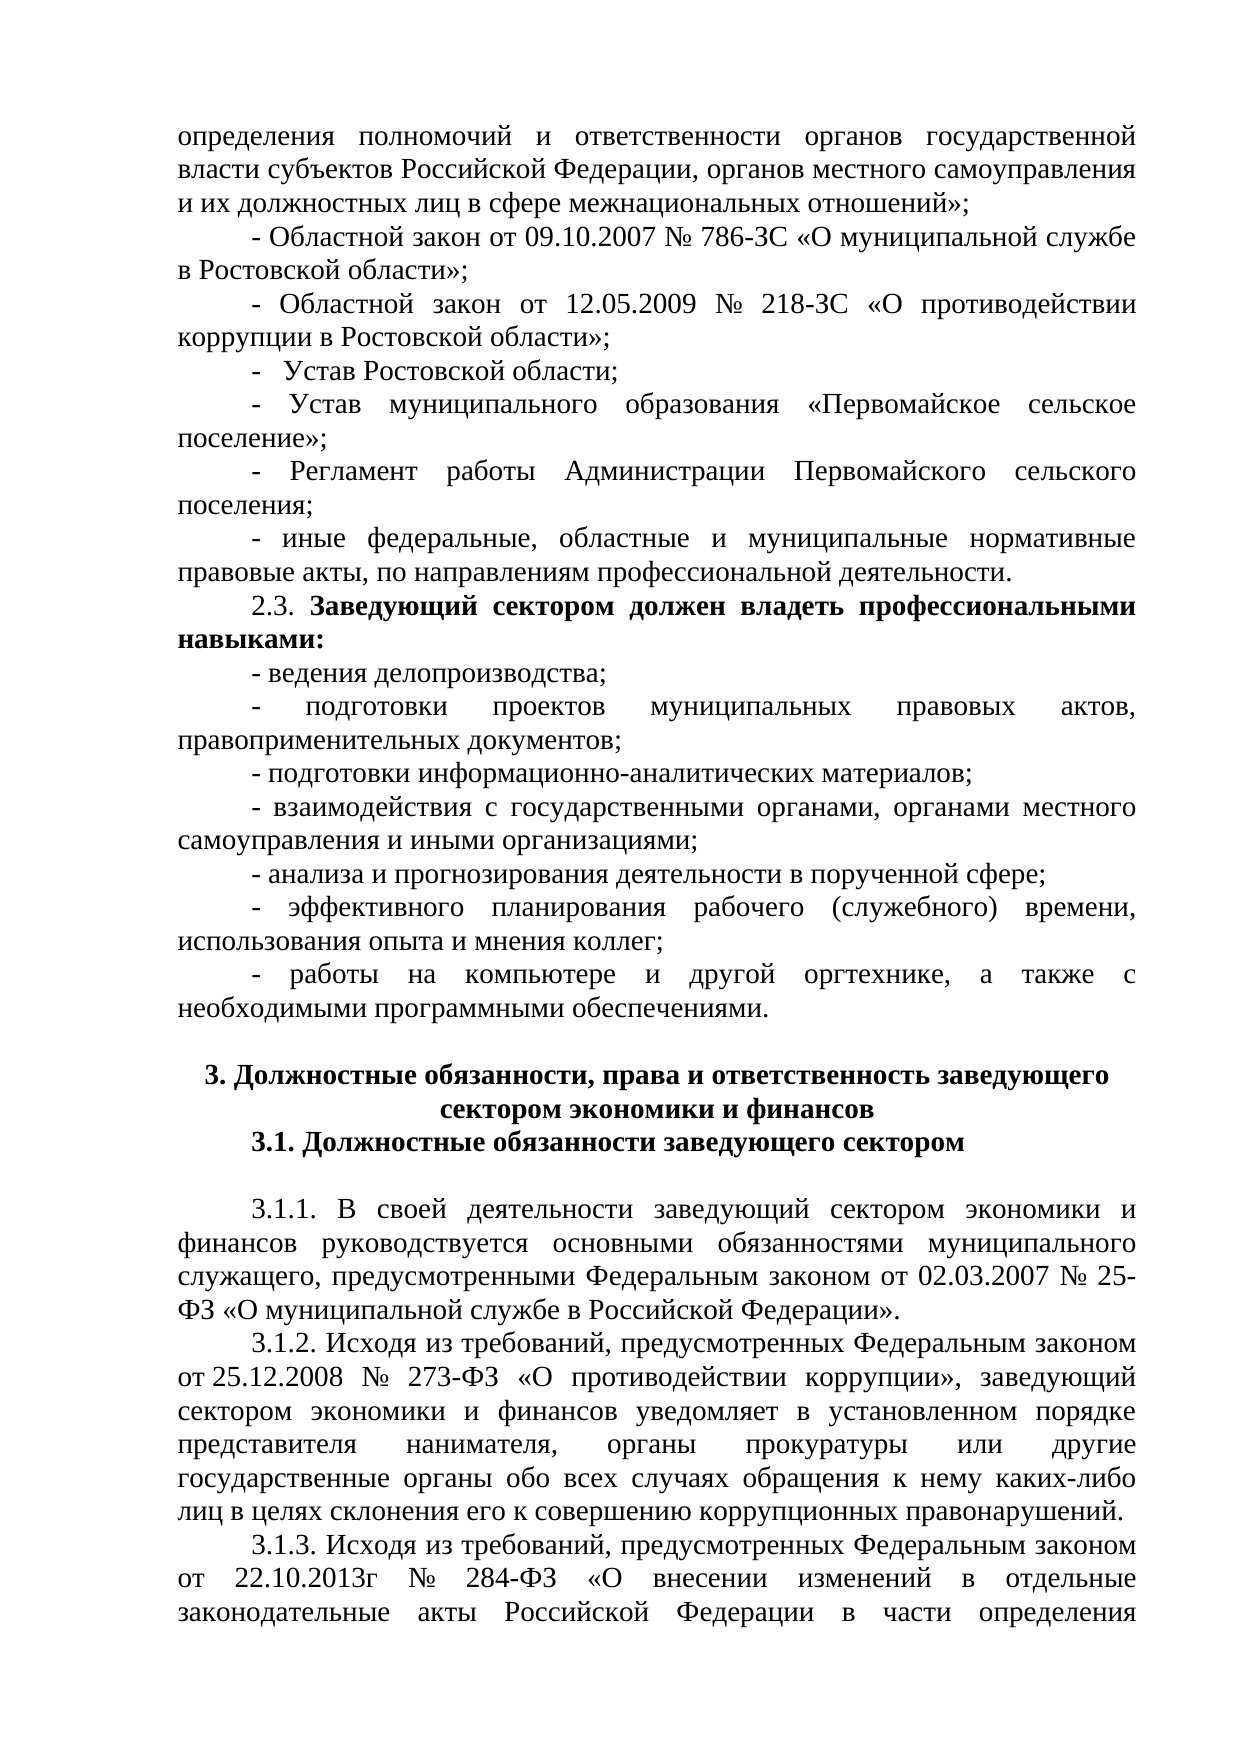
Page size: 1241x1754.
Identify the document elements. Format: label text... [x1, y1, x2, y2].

text - анализа и прогнозирования деятельности в порученной сфере; [177, 856, 1137, 889]
text - подготовки проектов муниципальных правовых актов, правоприменительных документов; [177, 688, 1137, 755]
text - Устав Ростовской области; [177, 353, 1137, 386]
text 3. Должностные обязанности, права и ответственность заведующего сектором экономики и финансов [177, 1057, 1137, 1124]
text 3.1.2. Исходя из требований, предусмотренных Федеральным законом от 25.12.2008 № 273-ФЗ «О противодействии коррупции», заведующий сектором экономики и финансов уведомляет в установленном порядке представителя нанимателя, органы прокуратуры или другие государственные органы обо всех случаях обращения к нему каких-либо лиц в целях склонения его к совершению коррупционных правонарушений. [177, 1326, 1137, 1527]
text - Регламент работы Администрации Первомайского сельского поселения; [177, 453, 1137, 521]
text - ведения делопроизводства; [177, 655, 1137, 688]
text - работы на компьютере и другой оргтехнике, а также с необходимыми программными обеспечениями. [177, 957, 1137, 1024]
text 3.1.1. В своей деятельности заведующий сектором экономики и финансов руководствуется основными обязанностями муниципального служащего, предусмотренными Федеральным законом от 02.03.2007 № 25-ФЗ «О муниципальной службе в Российской Федерации». [177, 1191, 1137, 1326]
text - взаимодействия с государственными органами, органами местного самоуправления и иными организациями; [177, 789, 1137, 856]
text - Областной закон от 09.10.2007 № 786-ЗС «О муниципальной службе в Ростовской области»; [177, 219, 1137, 286]
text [177, 1527, 1137, 1627]
text - Устав муниципального образования «Первомайское сельское поселение»; [177, 386, 1137, 453]
text 2.3. Заведующий сектором должен владеть профессиональными навыками: [177, 588, 1137, 655]
text 3.1. Должностные обязанности заведующего сектором [177, 1124, 1137, 1158]
text - иные федеральные, областные и муниципальные нормативные правовые акты, по направлениям профессиональной деятельности. [177, 521, 1137, 588]
text - Областной закон от 12.05.2009 № 218-ЗС «О противодействии коррупции в Ростовской области»; [177, 286, 1137, 353]
text - подготовки информационно-аналитических материалов; [177, 755, 1137, 789]
text - эффективного планирования рабочего (служебного) времени, использования опыта и мнения коллег; [177, 889, 1137, 957]
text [177, 118, 1137, 219]
